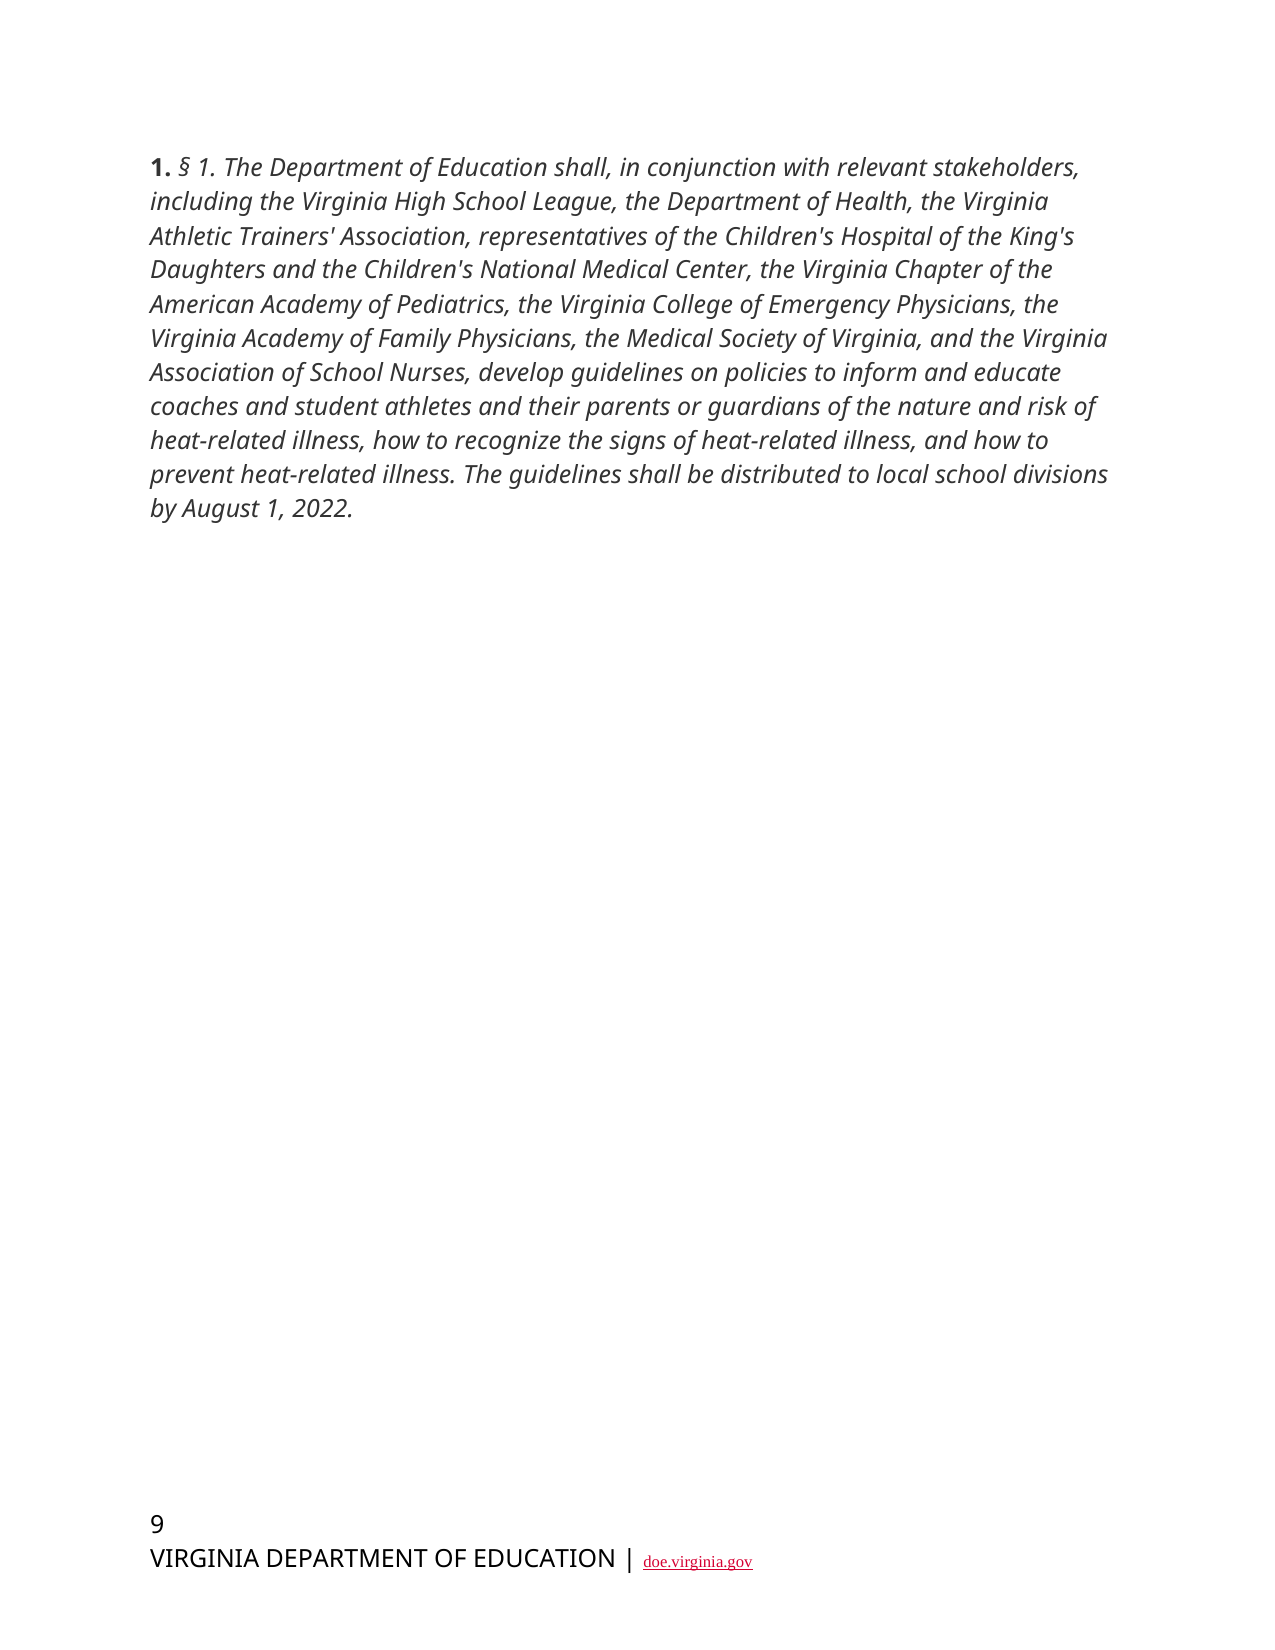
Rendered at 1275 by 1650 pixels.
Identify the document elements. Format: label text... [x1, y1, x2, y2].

text 1. § 1. The Department of Education shall, in conjunction with relevant stakeholders, including the Virginia High School League, the Department of Health, the Virginia Athletic Trainers' Association, representatives of the Children's Hospital of the King's Daughters and the Children's National Medical Center, the Virginia Chapter of the American Academy of Pediatrics, the Virginia College of Emergency Physicians, the Virginia Academy of Family Physicians, the Medical Society of Virginia, and the Virginia Association of School Nurses, develop guidelines on policies to inform and educate coaches and student athletes and their parents or guardians of the nature and risk of heat-related illness, how to recognize the signs of heat-related illness, and how to prevent heat-related illness. The guidelines shall be distributed to local school divisions by August 1, 2022. [150, 150, 1125, 525]
